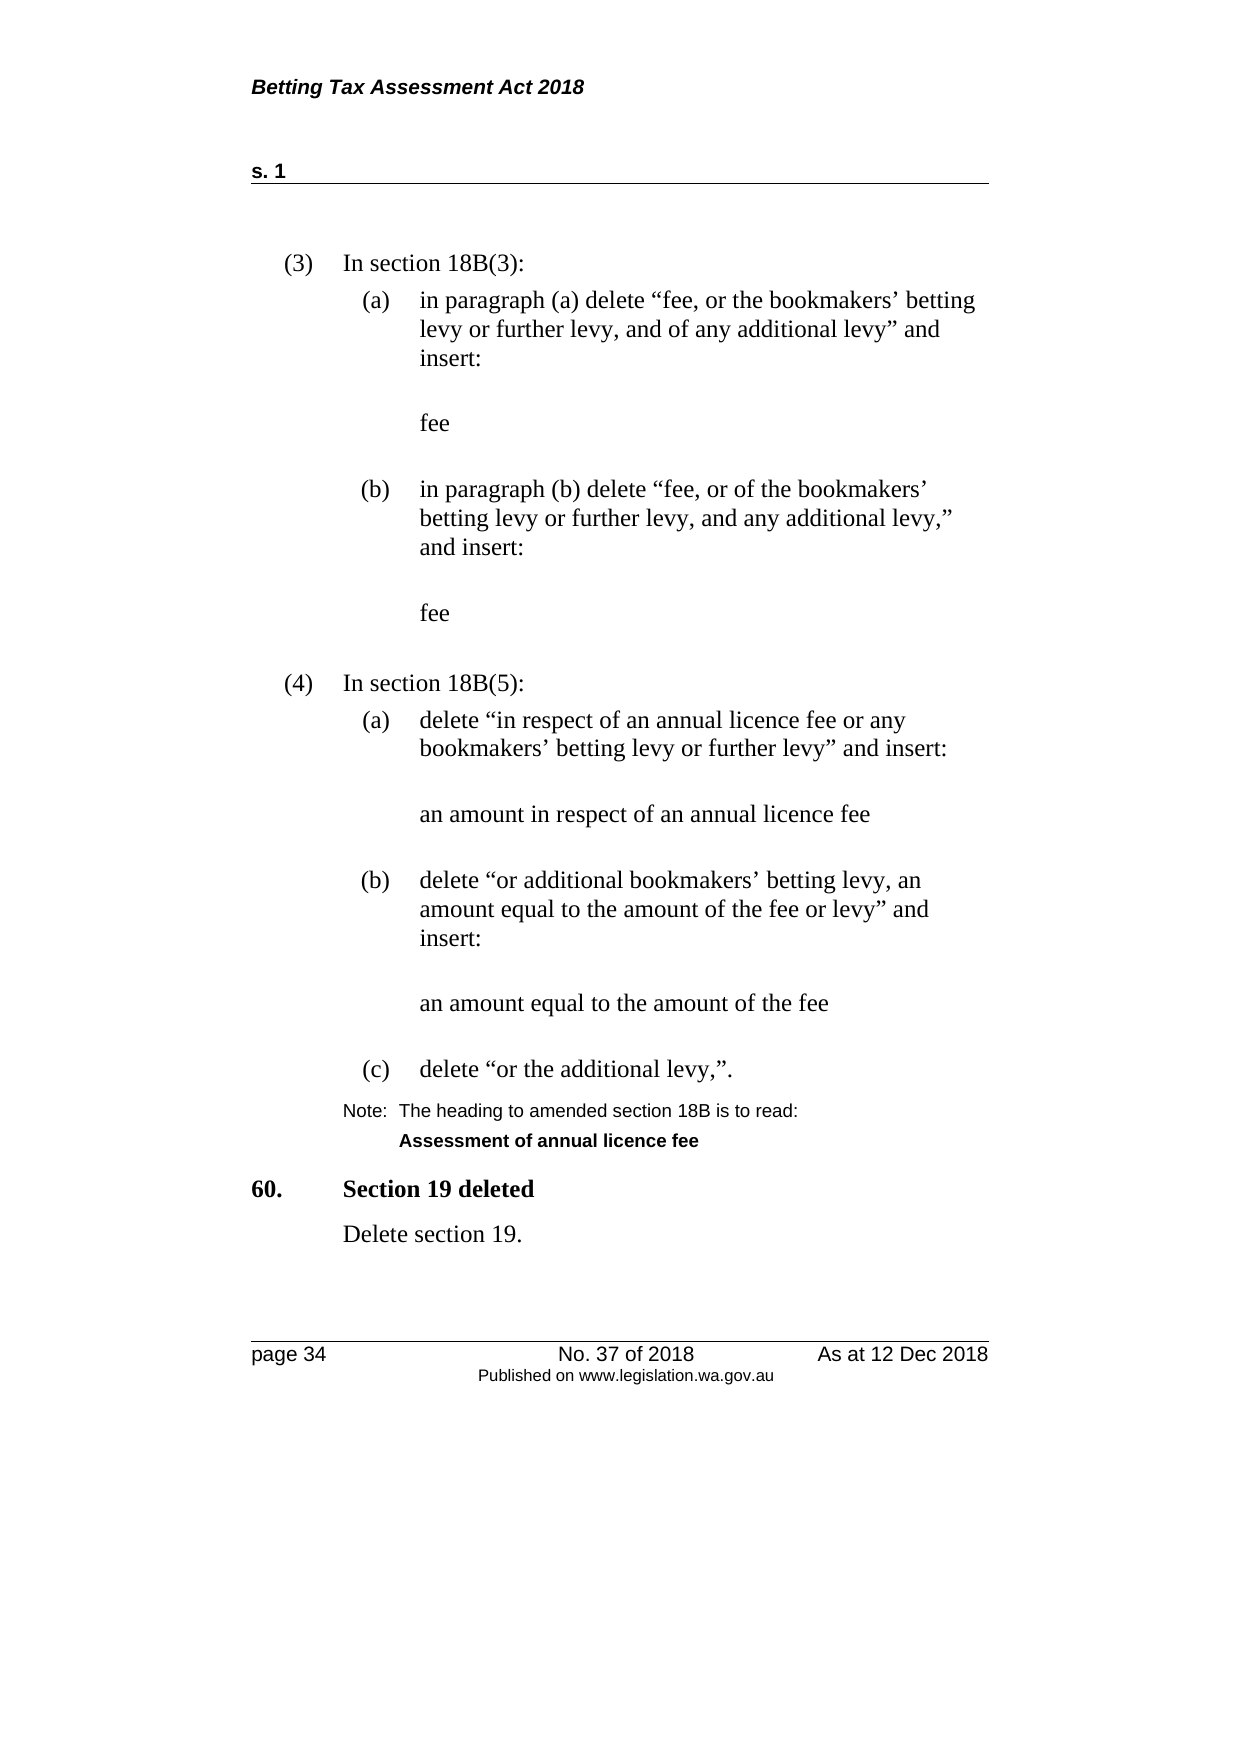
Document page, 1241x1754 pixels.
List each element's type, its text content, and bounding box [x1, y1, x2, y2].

text Note: The heading to amended section 18B is to read: [251, 1100, 989, 1121]
text an amount equal to the amount of the fee [251, 988, 989, 1017]
text fee [251, 598, 989, 626]
text Delete section 19. [251, 1219, 989, 1248]
text (a) in paragraph (a) delete “fee, or the bookmakers’ betting levy or further levy, and of any additional levy” and insert: [251, 285, 989, 371]
text (a) delete “in respect of an annual licence fee or any bookmakers’ betting levy or further levy” and insert: [251, 705, 989, 762]
text (4) In section 18B(5): [251, 668, 989, 696]
text (b) in paragraph (b) delete “fee, or of the bookmakers’ betting levy or further levy, and any additional levy,” and insert: [251, 474, 989, 561]
subtitle Assessment of annual licence fee [251, 1129, 989, 1151]
text fee [251, 408, 989, 437]
text (3) In section 18B(3): [251, 248, 989, 277]
subtitle 60. Section 19 deleted [251, 1174, 989, 1203]
text an amount in respect of an annual licence fee [251, 799, 989, 828]
text (b) delete “or additional bookmakers’ betting levy, an amount equal to the amount of the fee or levy” and insert: [251, 865, 989, 951]
text (c) delete “or the additional levy,”. [251, 1054, 989, 1083]
